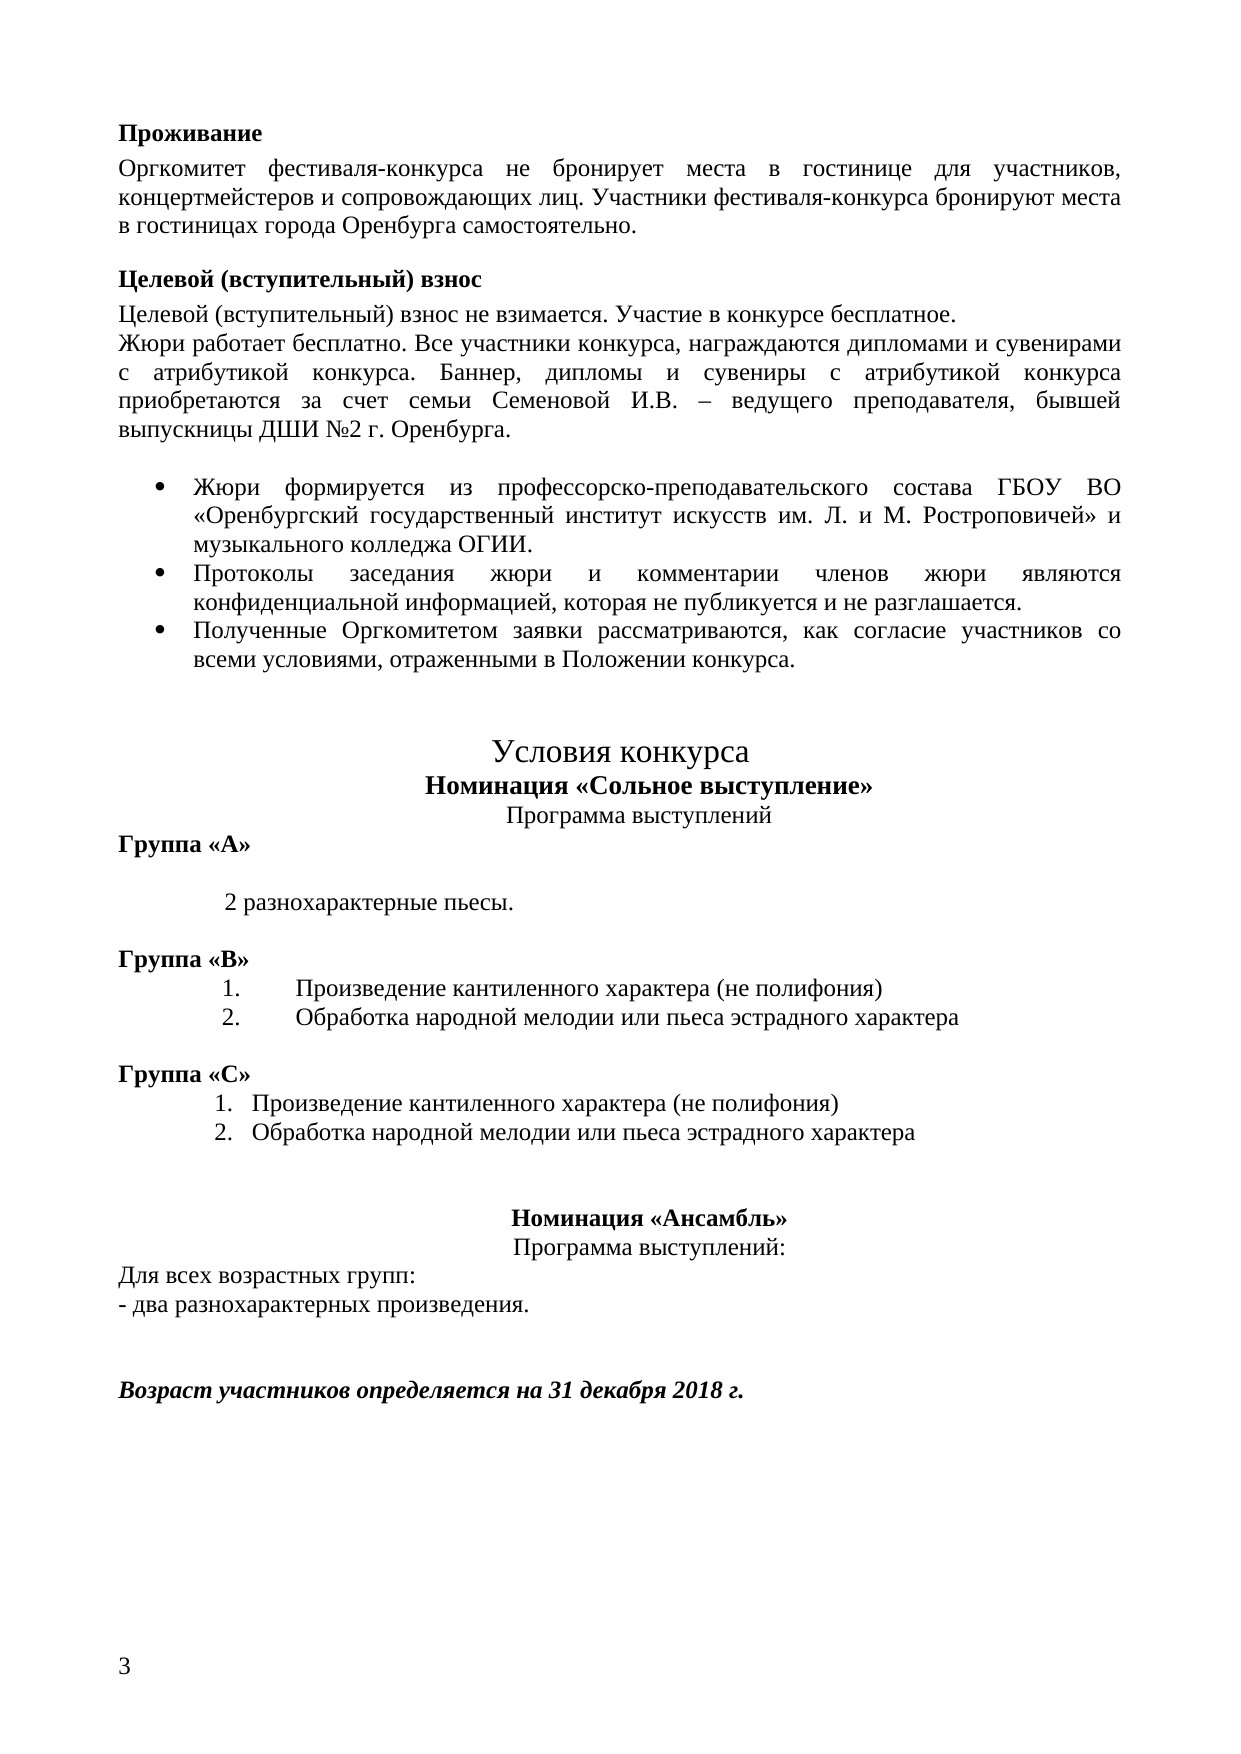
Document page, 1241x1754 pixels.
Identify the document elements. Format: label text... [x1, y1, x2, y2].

list Произведение кантиленного характера (не полифония) [214, 1088, 1122, 1117]
text Жюри работает бесплатно. Все участники конкурса, награждаются дипломами и сувенирами с атрибутикой конкурса. Баннер, дипломы и сувениры с атрибутикой конкурса приобретаются за счет семьи Семеновой И.В. – ведущего преподавателя, бывшей выпускницы ДШИ №2 г. Оренбурга. [118, 328, 1122, 443]
text Оргкомитет фестиваля-конкурса не бронирует места в гостинице для участников, концертмейстеров и сопровождающих лиц. Участники фестиваля-конкурса бронируют места в гостиницах города Оренбурга самостоятельно. [118, 153, 1122, 239]
text Возраст участников определяется на 31 декабря 2018 г. [118, 1376, 1122, 1404]
text Целевой (вступительный) взнос не взимается. Участие в конкурсе бесплатное. [118, 299, 1122, 328]
list Обработка народной мелодии или пьеса эстрадного характера [214, 1117, 1122, 1146]
text Номинация «Ансамбль» [177, 1203, 1122, 1232]
text Группа «А» [118, 829, 1122, 858]
list Произведение кантиленного характера (не полифония) [222, 973, 1122, 1002]
text Программа выступлений [156, 801, 1122, 829]
text Группа «С» [118, 1059, 1122, 1088]
list Обработка народной мелодии или пьеса эстрадного характера [222, 1002, 1122, 1031]
list Полученные Оргкомитетом заявки рассматриваются, как согласие участников со всеми условиями, отраженными в Положении конкурса. [156, 616, 1122, 673]
text Номинация «Сольное выступление» [177, 769, 1122, 801]
subtitle Условия конкурса [118, 731, 1122, 769]
subtitle Проживание [118, 118, 1122, 147]
list Протоколы заседания жюри и комментарии членов жюри являются конфиденциальной информацией, которая не публикуется и не разглашается. [156, 558, 1122, 616]
subtitle Целевой (вступительный) взнос [118, 264, 1122, 293]
text 2 разнохарактерные пьесы. [118, 887, 1122, 916]
text Группа «В» [118, 944, 1122, 973]
text Для всех возрастных групп: [118, 1261, 1122, 1289]
list Жюри формируется из профессорско-преподавательского состава ГБОУ ВО «Оренбургский государственный институт искусств им. Л. и М. Ростроповичей» и музыкального колледжа ОГИИ. [156, 472, 1122, 558]
text - два разнохарактерных произведения. [118, 1289, 1122, 1318]
text Программа выступлений: [118, 1232, 1122, 1261]
